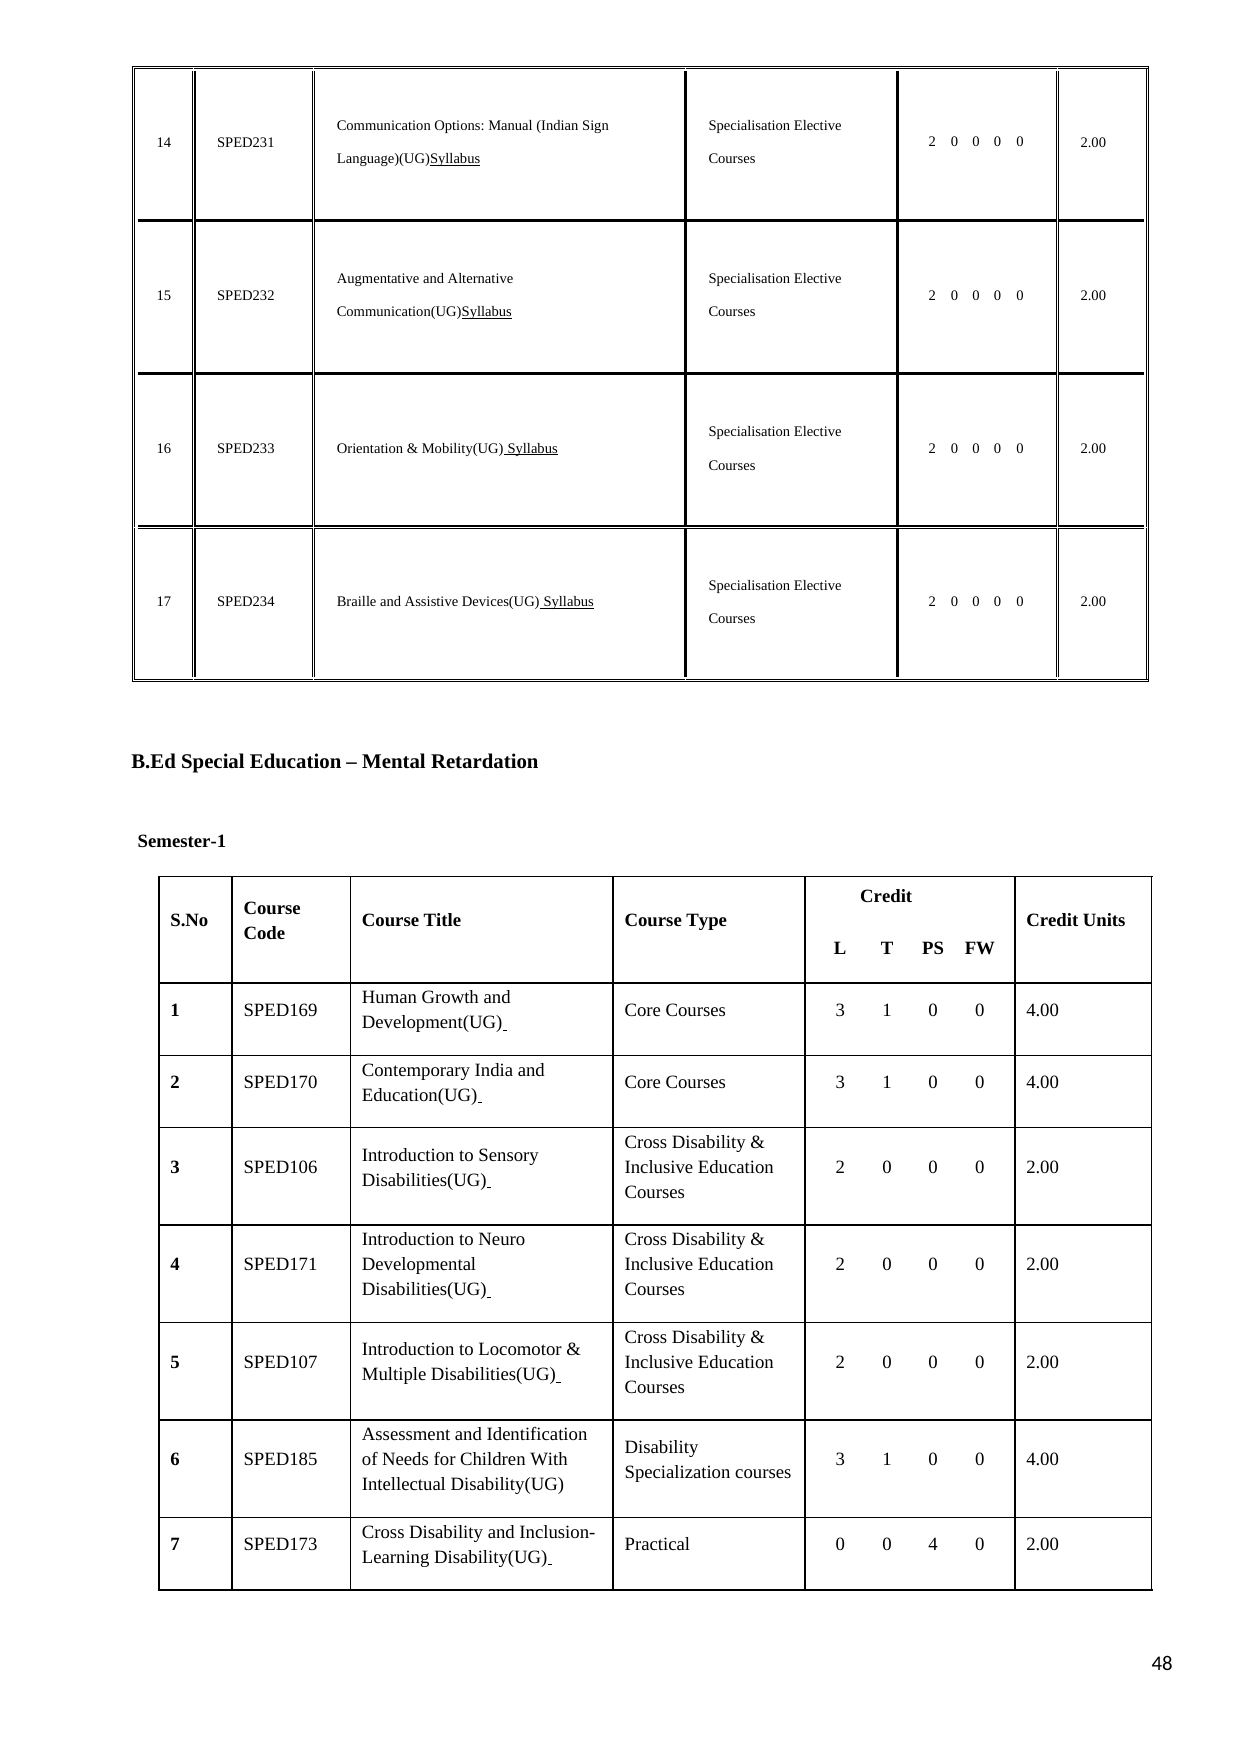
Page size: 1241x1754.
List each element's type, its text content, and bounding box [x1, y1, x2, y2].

table_cell 14 [134, 67, 194, 219]
table_cell [897, 69, 1057, 219]
table_cell [897, 529, 1057, 678]
table_cell 2.00 [1058, 525, 1146, 678]
table_cell Orientation & Mobility(UG) Syllabus [315, 375, 684, 525]
table_cell Specialisation Elective Courses [687, 375, 896, 525]
table_cell Braille and Assistive Devices(UG) Syllabus [314, 529, 685, 678]
table_cell 16 [135, 372, 192, 525]
table_cell Specialisation Elective Courses [685, 529, 897, 678]
table_cell [899, 375, 1056, 525]
table_cell [899, 222, 1056, 372]
table_cell 2.00 [1058, 69, 1146, 219]
table_cell 17 [135, 525, 194, 678]
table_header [131, 792, 1152, 1650]
table_cell SPED232 [196, 222, 312, 372]
table_cell 2.00 [1059, 219, 1146, 372]
table_cell Specialisation Elective Courses [687, 222, 896, 372]
table_cell Augmentative and Alternative Communication(UG)Syllabus [315, 222, 684, 372]
table_cell Communication Options: Manual (Indian Sign Language)(UG)Syllabus [314, 69, 685, 219]
table_cell 2.00 [1059, 372, 1146, 525]
table_cell 15 [135, 219, 192, 372]
table_cell SPED233 [196, 375, 312, 525]
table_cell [685, 69, 897, 219]
table_cell SPED234 [194, 529, 314, 678]
table_cell SPED231 [194, 69, 314, 219]
text B.Ed Special Education – Mental Retardation [131, 749, 1172, 773]
